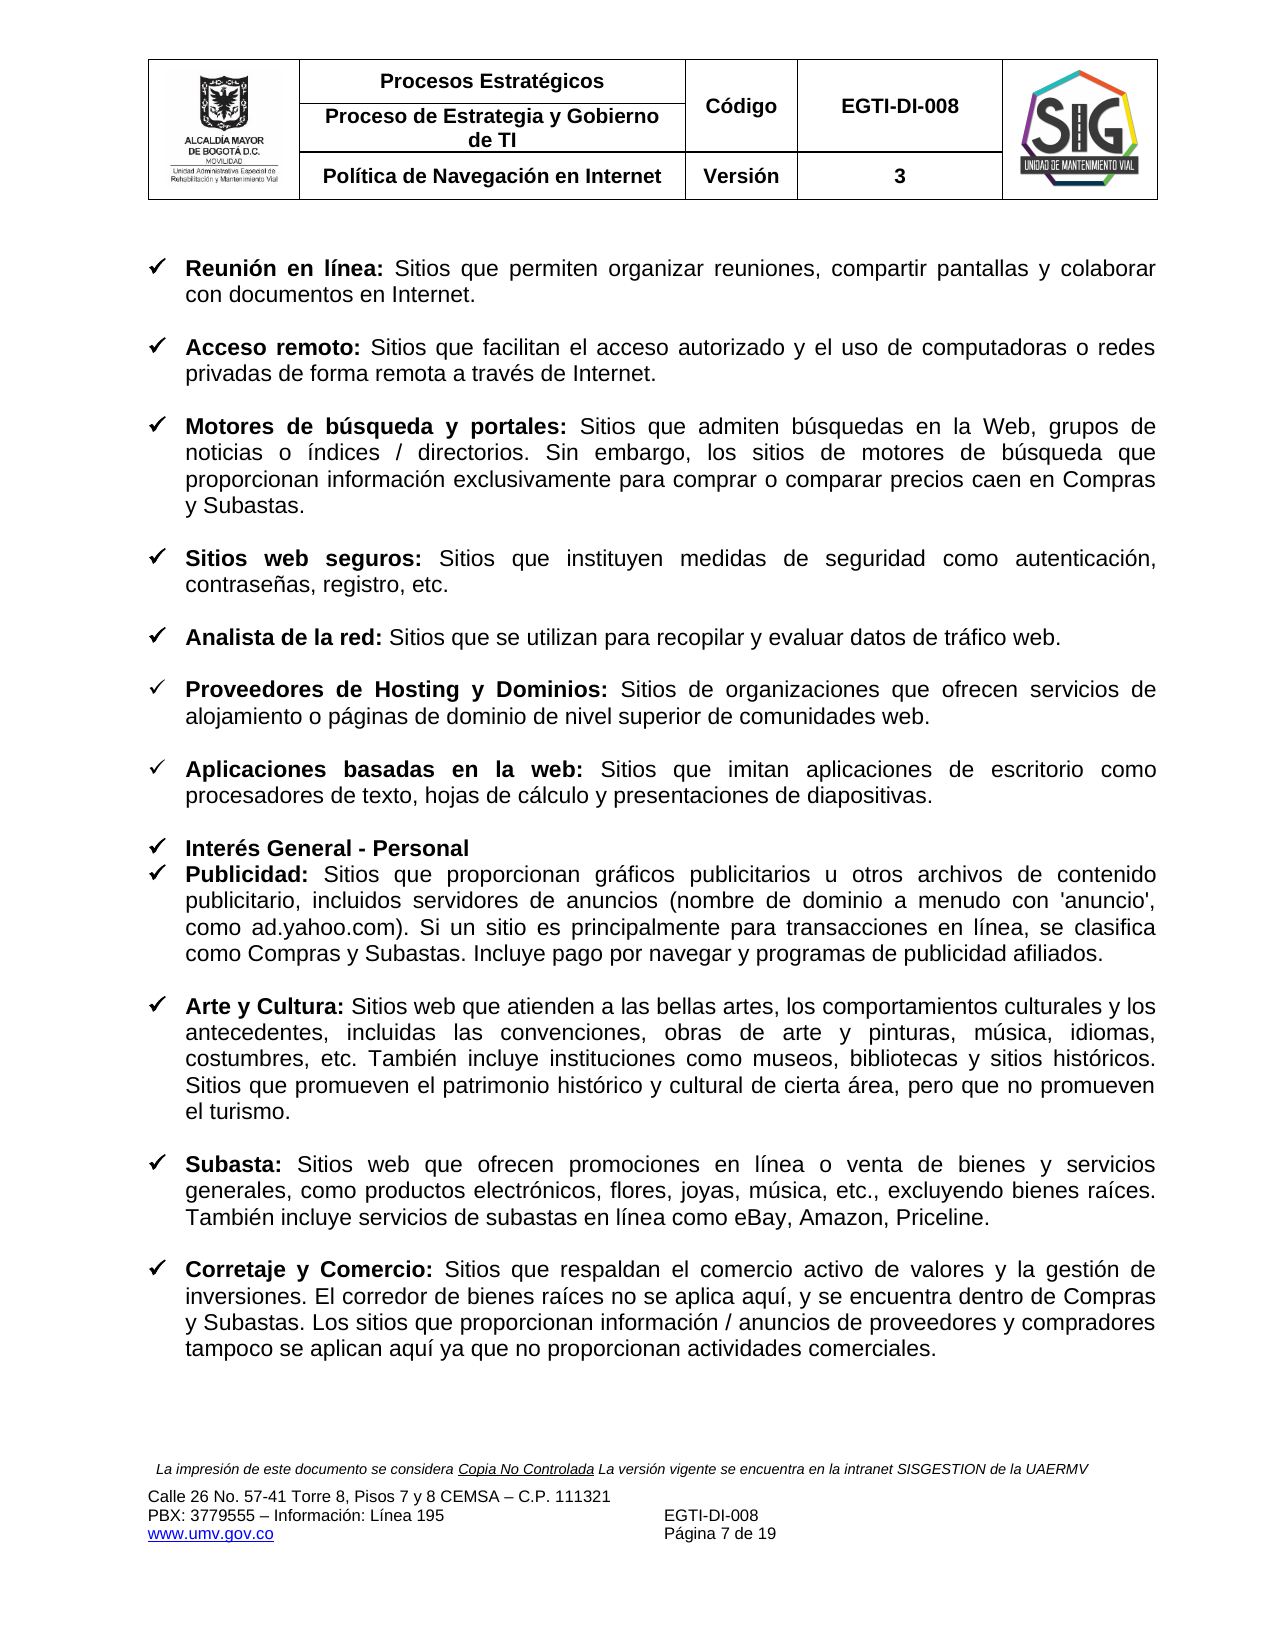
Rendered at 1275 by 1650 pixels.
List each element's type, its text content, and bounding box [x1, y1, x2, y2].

picture [164, 70, 283, 189]
list Arte y Cultura: Sitios web que atienden a las bellas artes, los comportamientos culturales y los antecedentes, incluidas las convenciones, obras de arte y pinturas, música, idiomas, costumbres, etc. También incluye instituciones como museos, bibliotecas y sitios históricos. Sitios que promueven el patrimonio histórico y cultural de cierta área, pero que no promueven el turismo. [148, 993, 1157, 1124]
picture [1016, 66, 1144, 192]
list Publicidad: Sitios que proporcionan gráficos publicitarios u otros archivos de contenido publicitario, incluidos servidores de anuncios (nombre de dominio a menudo con 'anuncio', como ad.yahoo.com). Si un sitio es principalmente para transacciones en línea, se clasifica como Compras y Subastas. Incluye pago por navegar y programas de publicidad afiliados. [148, 861, 1157, 966]
list Proveedores de Hosting y Dominios: Sitios de organizaciones que ofrecen servicios de alojamiento o páginas de dominio de nivel superior de comunidades web. [148, 676, 1157, 729]
list Aplicaciones basadas en la web: Sitios que imitan aplicaciones de escritorio como procesadores de texto, hojas de cálculo y presentaciones de diapositivas. [148, 756, 1157, 808]
list Corretaje y Comercio: Sitios que respaldan el comercio activo de valores y la gestión de inversiones. El corredor de bienes raíces no se aplica aquí, y se encuentra dentro de Compras y Subastas. Los sitios que proporcionan información / anuncios de proveedores y compradores tampoco se aplican aquí ya que no proporcionan actividades comerciales. [148, 1256, 1157, 1362]
list Reunión en línea: Sitios que permiten organizar reuniones, compartir pantallas y colaborar con documentos en Internet. [148, 255, 1157, 307]
list Interés General - Personal [148, 834, 1157, 861]
list Motores de búsqueda y portales: Sitios que admiten búsquedas en la Web, grupos de noticias o índices / directorios. Sin embargo, los sitios de motores de búsqueda que proporcionan información exclusivamente para comprar o comparar precios caen en Compras y Subastas. [148, 413, 1157, 518]
list Subasta: Sitios web que ofrecen promociones en línea o venta de bienes y servicios generales, como productos electrónicos, flores, joyas, música, etc., excluyendo bienes raíces. También incluye servicios de subastas en línea como eBay, Amazon, Priceline. [148, 1151, 1157, 1230]
list Acceso remoto: Sitios que facilitan el acceso autorizado y el uso de computadoras o redes privadas de forma remota a través de Internet. [148, 334, 1157, 387]
list Analista de la red: Sitios que se utilizan para recopilar y evaluar datos de tráfico web. [148, 624, 1157, 650]
list Sitios web seguros: Sitios que instituyen medidas de seguridad como autenticación, contraseñas, registro, etc. [148, 545, 1157, 597]
